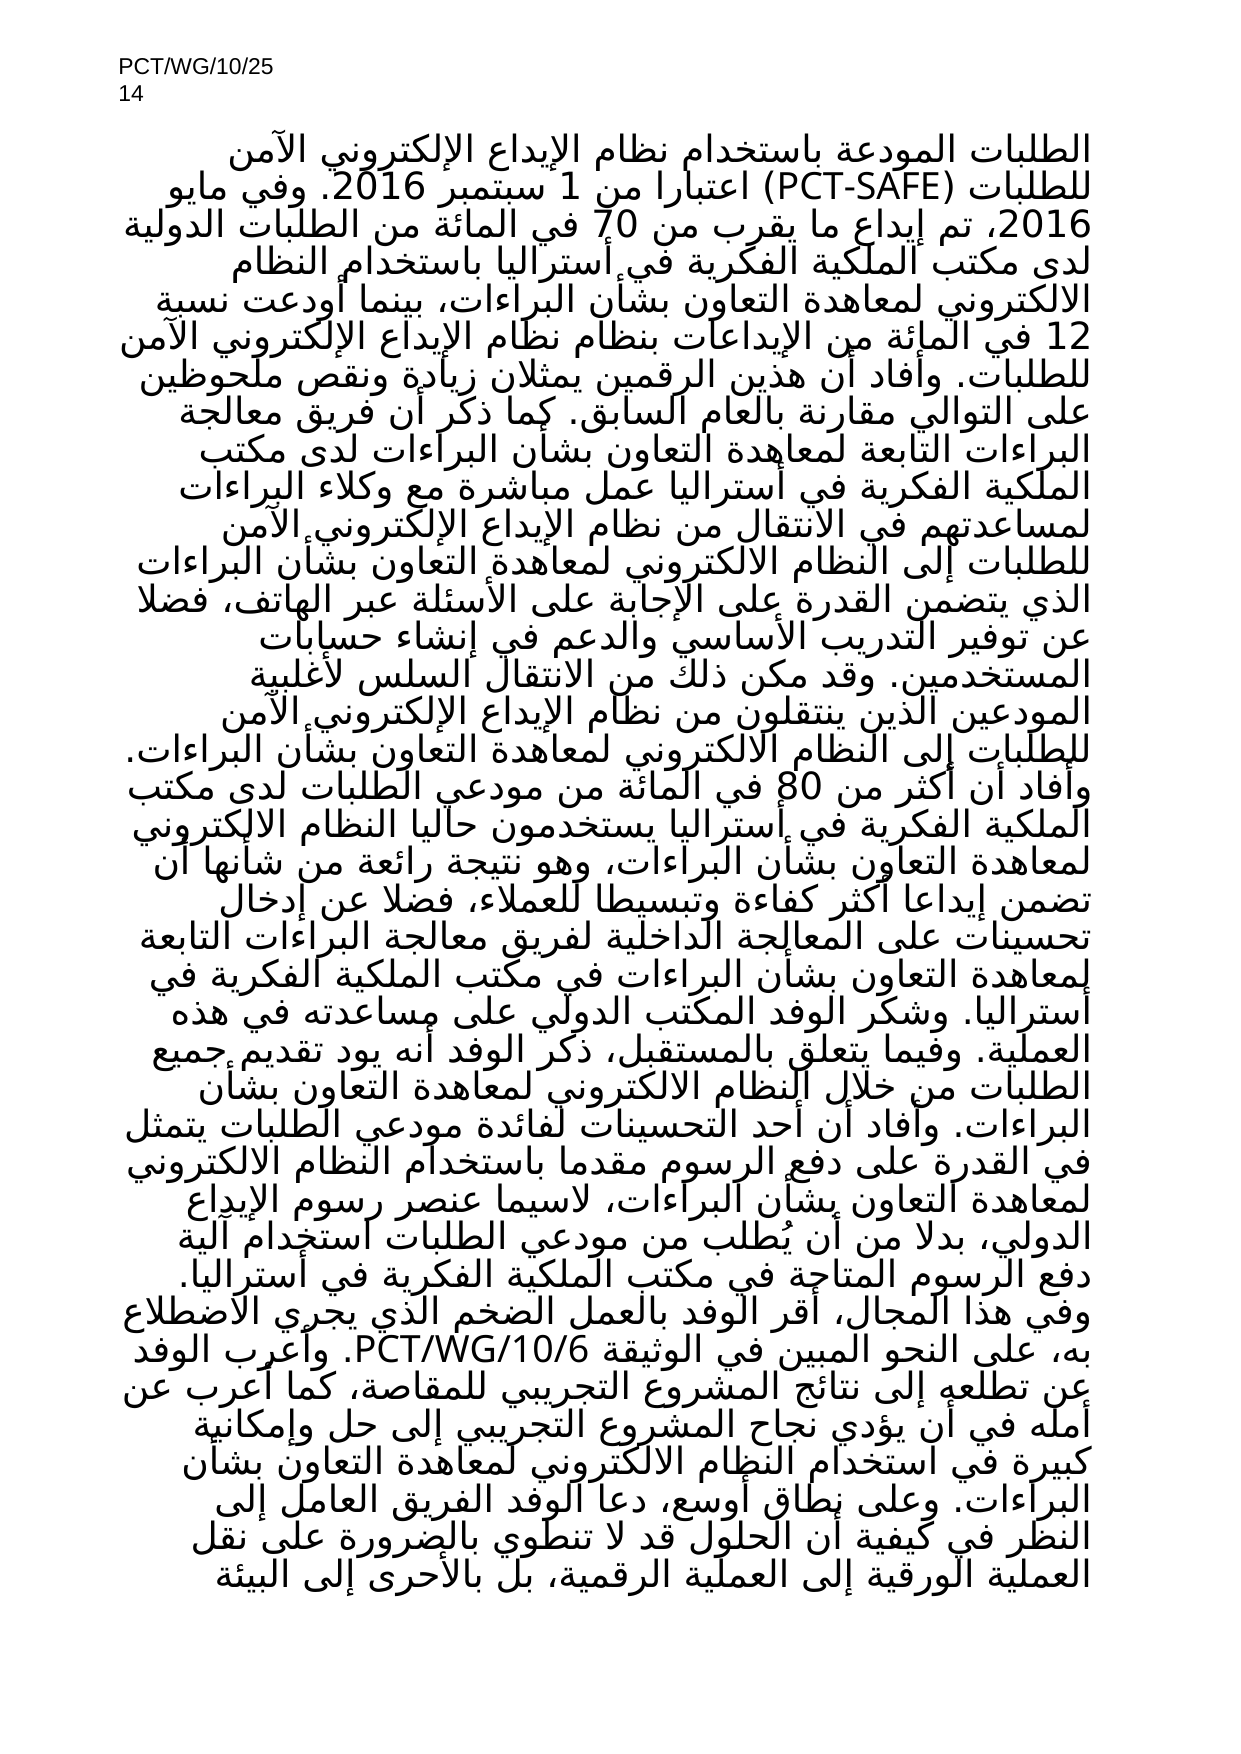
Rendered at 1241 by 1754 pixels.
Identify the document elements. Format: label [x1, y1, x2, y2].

text [118, 132, 1092, 1595]
